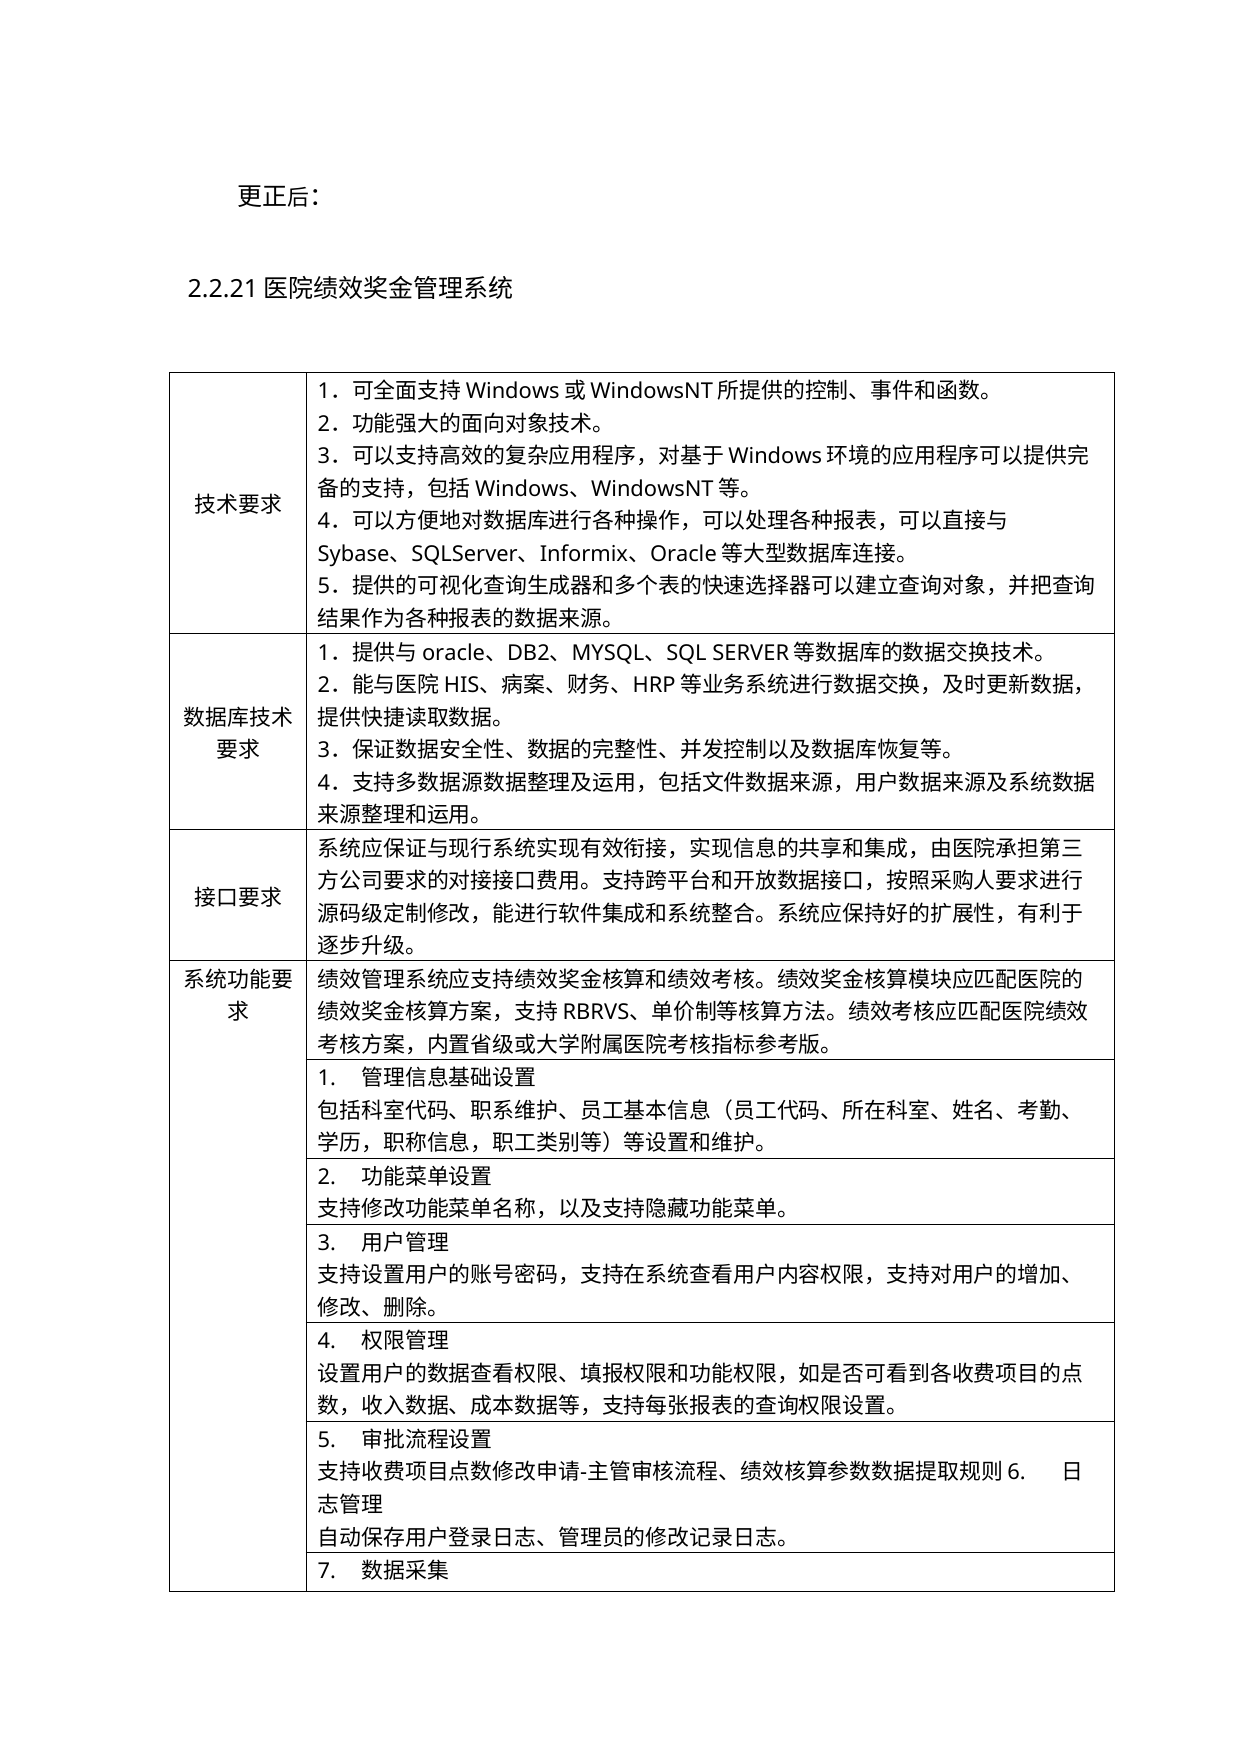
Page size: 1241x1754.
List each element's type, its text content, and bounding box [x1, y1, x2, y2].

table_cell 3. 用户管理 支持设置用户的账号密码，支持在系统查看用户内容权限，支持对用户的增加、修改、删除。 [307, 1225, 1114, 1322]
table_cell 5. 审批流程设置 支持收费项目点数修改申请-主管审核流程、绩效核算参数数据提取规则6. 日志管理 自动保存用户登录日志、管理员的修改记录日志。 [307, 1422, 1114, 1552]
table_cell 绩效管理系统应支持绩效奖金核算和绩效考核。绩效奖金核算模块应匹配医院的绩效奖金核算方案，支持RBRVS、单价制等核算方法。绩效考核应匹配医院绩效考核方案，内置省级或大学附属医院考核指标参考版。 [307, 961, 1114, 1059]
table_cell 2. 功能菜单设置 支持修改功能菜单名称，以及支持隐藏功能菜单。 [307, 1159, 1114, 1223]
table_cell 接口要求 [170, 830, 306, 960]
table_cell 1．提供与oracle、DB2、MYSQL、SQL SERVER等数据库的数据交换技术。 2．能与医院HIS、病案、财务、HRP等业务系统进行数据交换，及时更新数据，提供快捷读取数据。 3．保证数据安全性、数据的完整性、并发控制以及数据库恢复等。 4．支持多数据源数据整理及运用，包括文件数据来源，用户数据来源及系统数据来源整理和运用。 [307, 634, 1114, 829]
table_header 技术要求 [170, 373, 306, 633]
table_header 1．可全面支持Windows或WindowsNT所提供的控制、事件和函数。 2．功能强大的面向对象技术。 3．可以支持高效的复杂应用程序，对基于Windows环境的应用程序可以提供完备的支持，包括Windows、WindowsNT等。 4．可以方便地对数据库进行各种操作，可以处理各种报表，可以直接与Sybase、SQLServer、Informix、Oracle等大型数据库连接。 5．提供的可视化查询生成器和多个表的快速选择器可以建立查询对象，并把查询结果作为各种报表的数据来源。 [307, 373, 1114, 633]
table_cell 系统功能要求 [170, 961, 306, 1591]
subtitle 2.2.21医院绩效奖金管理系统 [187, 254, 1053, 319]
text 更正后： [187, 162, 1053, 227]
table_cell 数据库技术要求 [170, 634, 306, 829]
table_cell 4. 权限管理 设置用户的数据查看权限、填报权限和功能权限，如是否可看到各收费项目的点数，收入数据、成本数据等，支持每张报表的查询权限设置。 [307, 1323, 1114, 1421]
table_cell 系统应保证与现行系统实现有效衔接，实现信息的共享和集成，由医院承担第三方公司要求的对接接口费用。支持跨平台和开放数据接口，按照采购人要求进行源码级定制修改，能进行软件集成和系统整合。系统应保持好的扩展性，有利于逐步升级。 [307, 830, 1114, 960]
table_cell 1. 管理信息基础设置 包括科室代码、职系维护、员工基本信息（员工代码、所在科室、姓名、考勤、学历，职称信息，职工类别等）等设置和维护。 [307, 1060, 1114, 1157]
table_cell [307, 1553, 1114, 1591]
